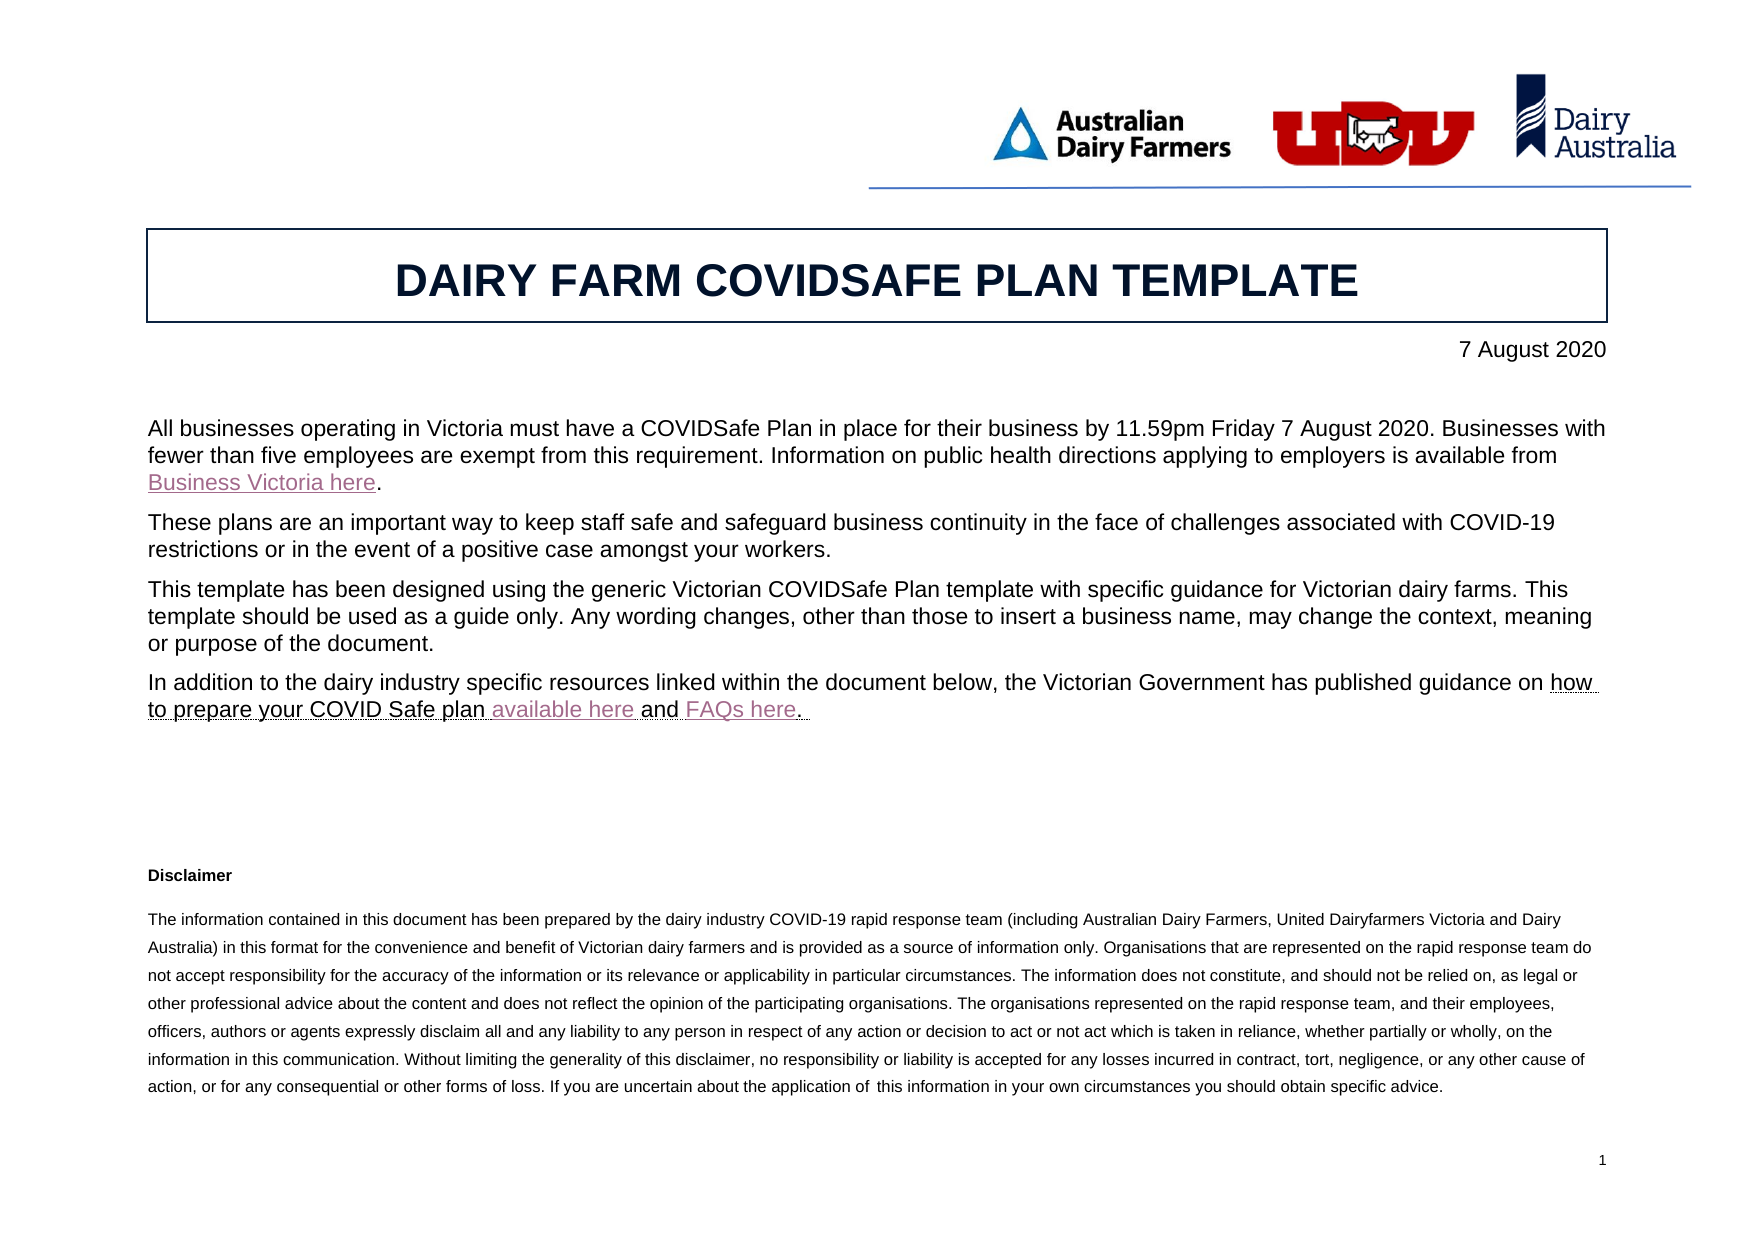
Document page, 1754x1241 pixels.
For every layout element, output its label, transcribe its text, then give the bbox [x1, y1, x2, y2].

text In addition to the dairy industry specific resources linked within the document below, the Victorian Government has published guidance on how to prepare your COVID Safe plan available here and FAQs here. [148, 669, 1606, 723]
text These plans are an important way to keep staff safe and safeguard business continuity in the face of challenges associated with COVID-19 restrictions or in the event of a positive case amongst your workers. [148, 508, 1606, 562]
text Disclaimer [148, 866, 1606, 885]
picture [843, 44, 1702, 204]
title Dairy farm covidsafe plan template [148, 230, 1606, 321]
text 7 August 2020 [148, 335, 1606, 362]
text This template has been designed using the generic Victorian COVIDSafe Plan template with specific guidance for Victorian dairy farms. This template should be used as a guide only. Any wording changes, other than those to insert a business name, may change the context, meaning or purpose of the document. [148, 575, 1606, 656]
text All businesses operating in Victoria must have a COVIDSafe Plan in place for their business by 11.59pm Friday 7 August 2020. Businesses with fewer than five employees are exempt from this requirement. Information on public health directions applying to employers is available from Business Victoria here. [148, 414, 1606, 496]
text The information contained in this document has been prepared by the dairy industry COVID-19 rapid response team (including Australian Dairy Farmers, United Dairyfarmers Victoria and Dairy Australia) in this format for the convenience and benefit of Victorian dairy farmers and is provided as a source of information only. Organisations that are represented on the rapid response team do not accept responsibility for the accuracy of the information or its relevance or applicability in particular circumstances. The information does not constitute, and should not be relied on, as legal or other professional advice about the content and does not reflect the opinion of the participating organisations. The organisations represented on the rapid response team, and their employees, officers, authors or agents expressly disclaim all and any liability to any person in respect of any action or decision to act or not act which is taken in reliance, whether partially or wholly, on the information in this communication. Without limiting the generality of this disclaimer, no responsibility or liability is accepted for any losses incurred in contract, tort, negligence, or any other cause of action, or for any consequential or other forms of loss. If you are uncertain about the application of this information in your own circumstances you should obtain specific advice. [148, 900, 1606, 1098]
